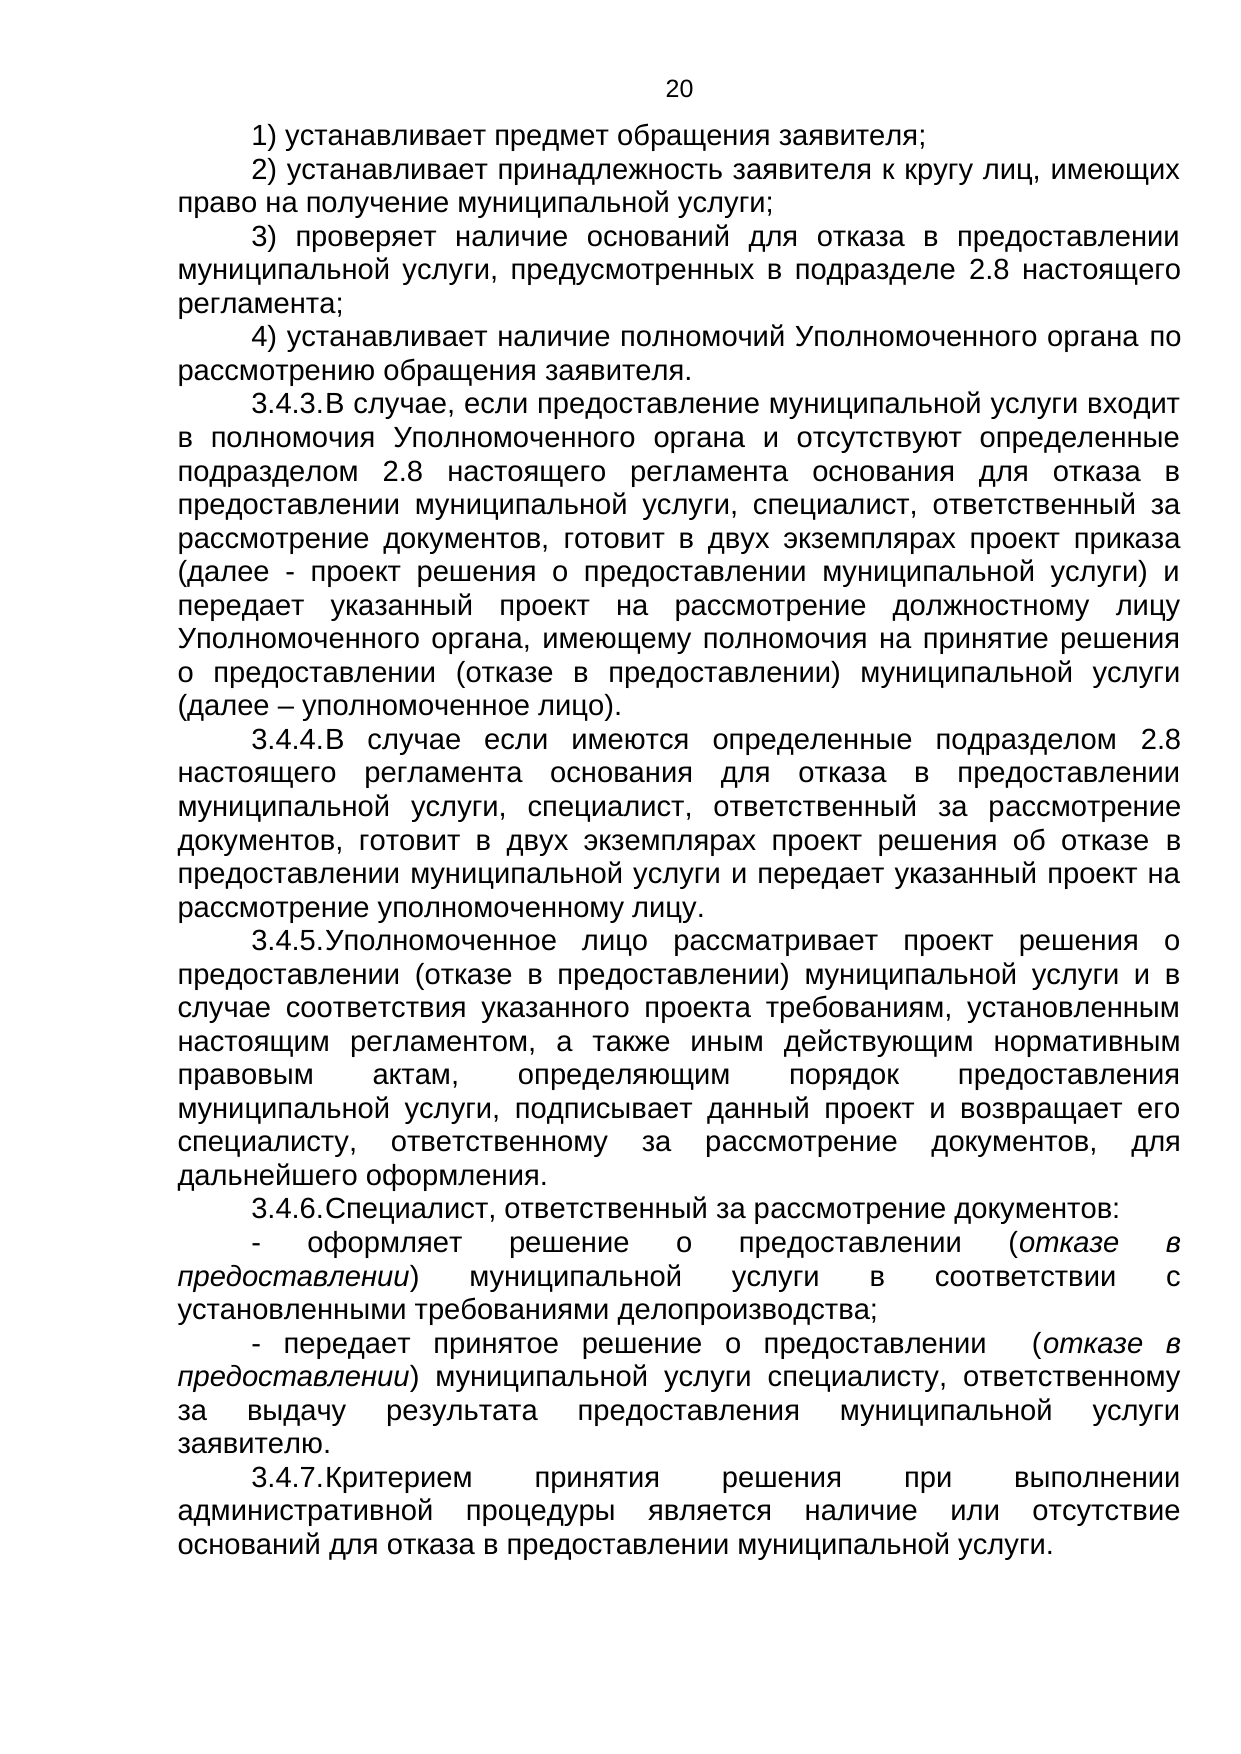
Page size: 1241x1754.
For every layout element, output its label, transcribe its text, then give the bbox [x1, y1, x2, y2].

list В случае если имеются определенные подразделом 2.8 настоящего регламента основания для отказа в предоставлении муниципальной услуги, специалист, ответственный за рассмотрение документов, готовит в двух экземплярах проект решения об отказе в предоставлении муниципальной услуги и передает указанный проект на рассмотрение уполномоченному лицу. [177, 722, 1181, 923]
text - оформляет решение о предоставлении (отказе в предоставлении) муниципальной услуги в соответствии с установленными требованиями делопроизводства; [177, 1225, 1181, 1326]
list Специалист, ответственный за рассмотрение документов: [177, 1191, 1181, 1225]
text 3) проверяет наличие оснований для отказа в предоставлении муниципальной услуги, предусмотренных в подразделе 2.8 настоящего регламента; [177, 219, 1181, 319]
text - передает принятое решение о предоставлении (отказе в предоставлении) муниципальной услуги специалисту, ответственному за выдачу результата предоставления муниципальной услуги заявителю. [177, 1326, 1181, 1460]
list Критерием принятия решения при выполнении административной процедуры является наличие или отсутствие оснований для отказа в предоставлении муниципальной услуги. [177, 1460, 1181, 1560]
text 1) устанавливает предмет обращения заявителя; [177, 118, 1181, 152]
list В случае, если предоставление муниципальной услуги входит в полномочия Уполномоченного органа и отсутствуют определенные подразделом 2.8 настоящего регламента основания для отказа в предоставлении муниципальной услуги, специалист, ответственный за рассмотрение документов, готовит в двух экземплярах проект приказа (далее - проект решения о предоставлении муниципальной услуги) и передает указанный проект на рассмотрение должностному лицу Уполномоченного органа, имеющему полномочия на принятие решения о предоставлении (отказе в предоставлении) муниципальной услуги (далее – уполномоченное лицо). [177, 386, 1181, 722]
list Уполномоченное лицо рассматривает проект решения о предоставлении (отказе в предоставлении) муниципальной услуги и в случае соответствия указанного проекта требованиям, установленным настоящим регламентом, а также иным действующим нормативным правовым актам, определяющим порядок предоставления муниципальной услуги, подписывает данный проект и возвращает его специалисту, ответственному за рассмотрение документов, для дальнейшего оформления. [177, 923, 1181, 1191]
text 4) устанавливает наличие полномочий Уполномоченного органа по рассмотрению обращения заявителя. [177, 319, 1181, 386]
text 2) устанавливает принадлежность заявителя к кругу лиц, имеющих право на получение муниципальной услуги; [177, 152, 1181, 219]
